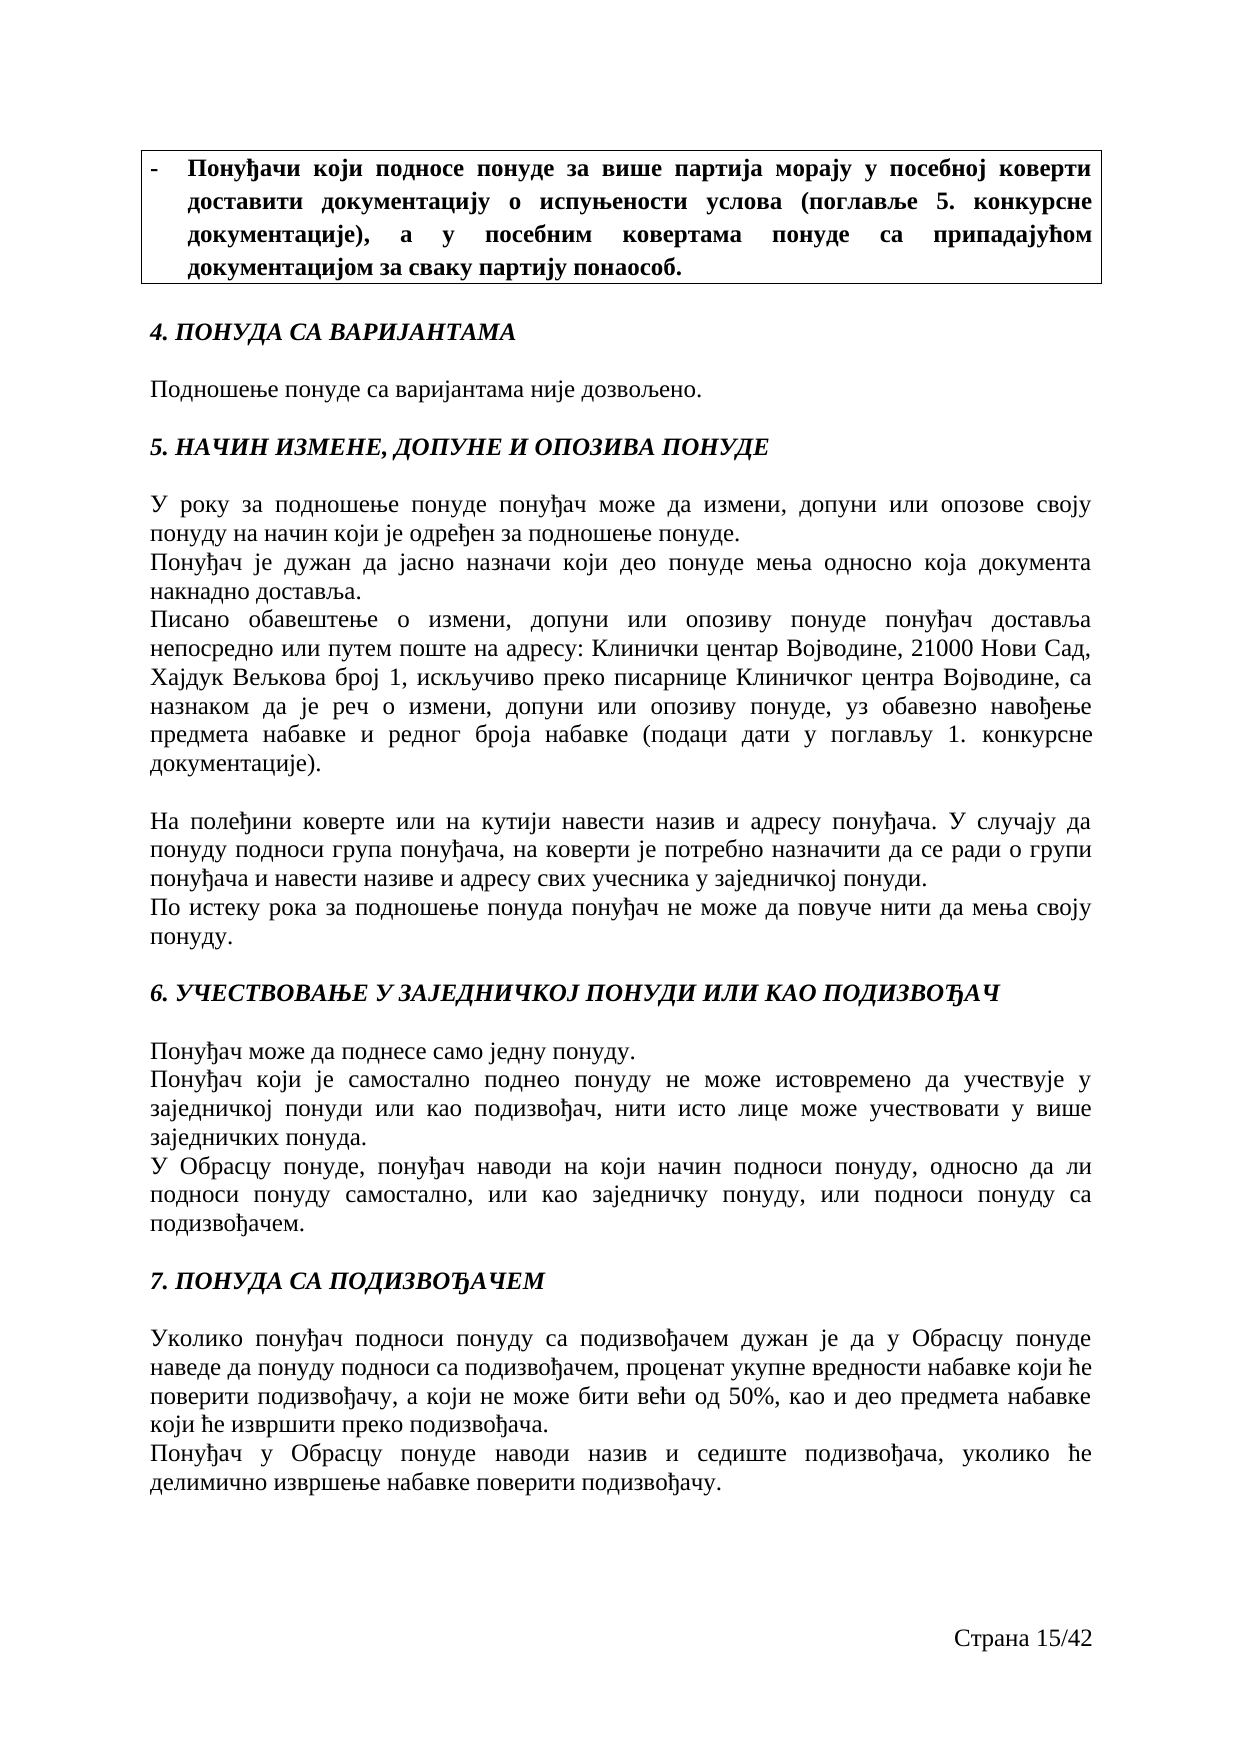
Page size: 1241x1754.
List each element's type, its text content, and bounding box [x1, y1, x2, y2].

text На полеђини коверте или на кутији навести назив и адресу понуђача. У случају да понуду подноси група понуђача, на коверти је потребно назначити да се ради о групи понуђача и навести називе и адресу свих учесника у заједничкој понуди. [150, 806, 1093, 892]
text По истеку рока за подношење понуда понуђач не може да повуче нити да мења своју понуду. [150, 892, 1093, 949]
text Писано обавештење о измени, допуни или опозиву понуде понуђач доставља непосредно или путем поште на адресу: Клинички центар Војводине, 21000 Нови Сад, Хајдук Вељкова број 1, искључиво преко писарнице Клиничког центра Војводине, са назнаком да је реч о измени, допуни или опозиву понуде, уз обавезно навођење предмета набавке и редног броја набавке (подаци дати у поглављу 1. конкурсне документације). [150, 604, 1093, 777]
text У року за подношење понуде понуђач може да измени, допуни или опозове своју понуду на начин који је одређен за подношење понуде. [150, 489, 1093, 547]
text У Обрасцу понуде, понуђач наводи на који начин подноси понуду, односно да ли подноси понуду самостално, или као заједничку понуду, или подноси понуду са подизвођачем. [150, 1151, 1093, 1237]
text 6. УЧЕСТВОВАЊЕ У ЗАЈЕДНИЧКОЈ ПОНУДИ ИЛИ КАО ПОДИЗВОЂАЧ [150, 978, 1093, 1007]
text Подношење понуде са варијантама није дозвољено. [150, 374, 1093, 403]
text Понуђач је дужан да јасно назначи који део понуде мења односно која документа накнадно доставља. [150, 547, 1093, 604]
text Понуђач може да поднесе само једну понуду. [150, 1036, 1093, 1064]
text Понуђач у Обрасцу понуде наводи назив и седиште подизвођача, уколико ће делимично извршење набавке поверити подизвођачу. [150, 1438, 1093, 1496]
text 4. ПОНУДА СА ВАРИЈАНТАМА [150, 317, 1093, 346]
text Уколико понуђач подноси понуду са подизвођачем дужан је да у Обрасцу понуде наведе да понуду подноси са подизвођачем, проценат укупне вредности набавке који ће поверити подизвођачу, а који не може бити већи од 50%, као и део предмета набавке који ће извршити преко подизвођача. [150, 1323, 1093, 1438]
text 7. ПОНУДА СА ПОДИЗВОЂАЧЕМ [150, 1266, 1093, 1294]
list Понуђачи који подносе понуде за више партија морају у посебној коверти доставити документацију о испуњености услова (поглавље 5. конкурсне документације), а у посебним ковертама понуде са припадајућом документацијом за сваку партију понаособ. [142, 151, 1101, 283]
text Понуђач који је самостално поднео понуду не може истовремено да учествује у заједничкој понуди или као подизвођач, нити исто лице може учествовати у више заједничких понуда. [150, 1064, 1093, 1151]
text 5. НАЧИН ИЗМЕНЕ, ДОПУНЕ И ОПОЗИВА ПОНУДЕ [150, 432, 1093, 461]
